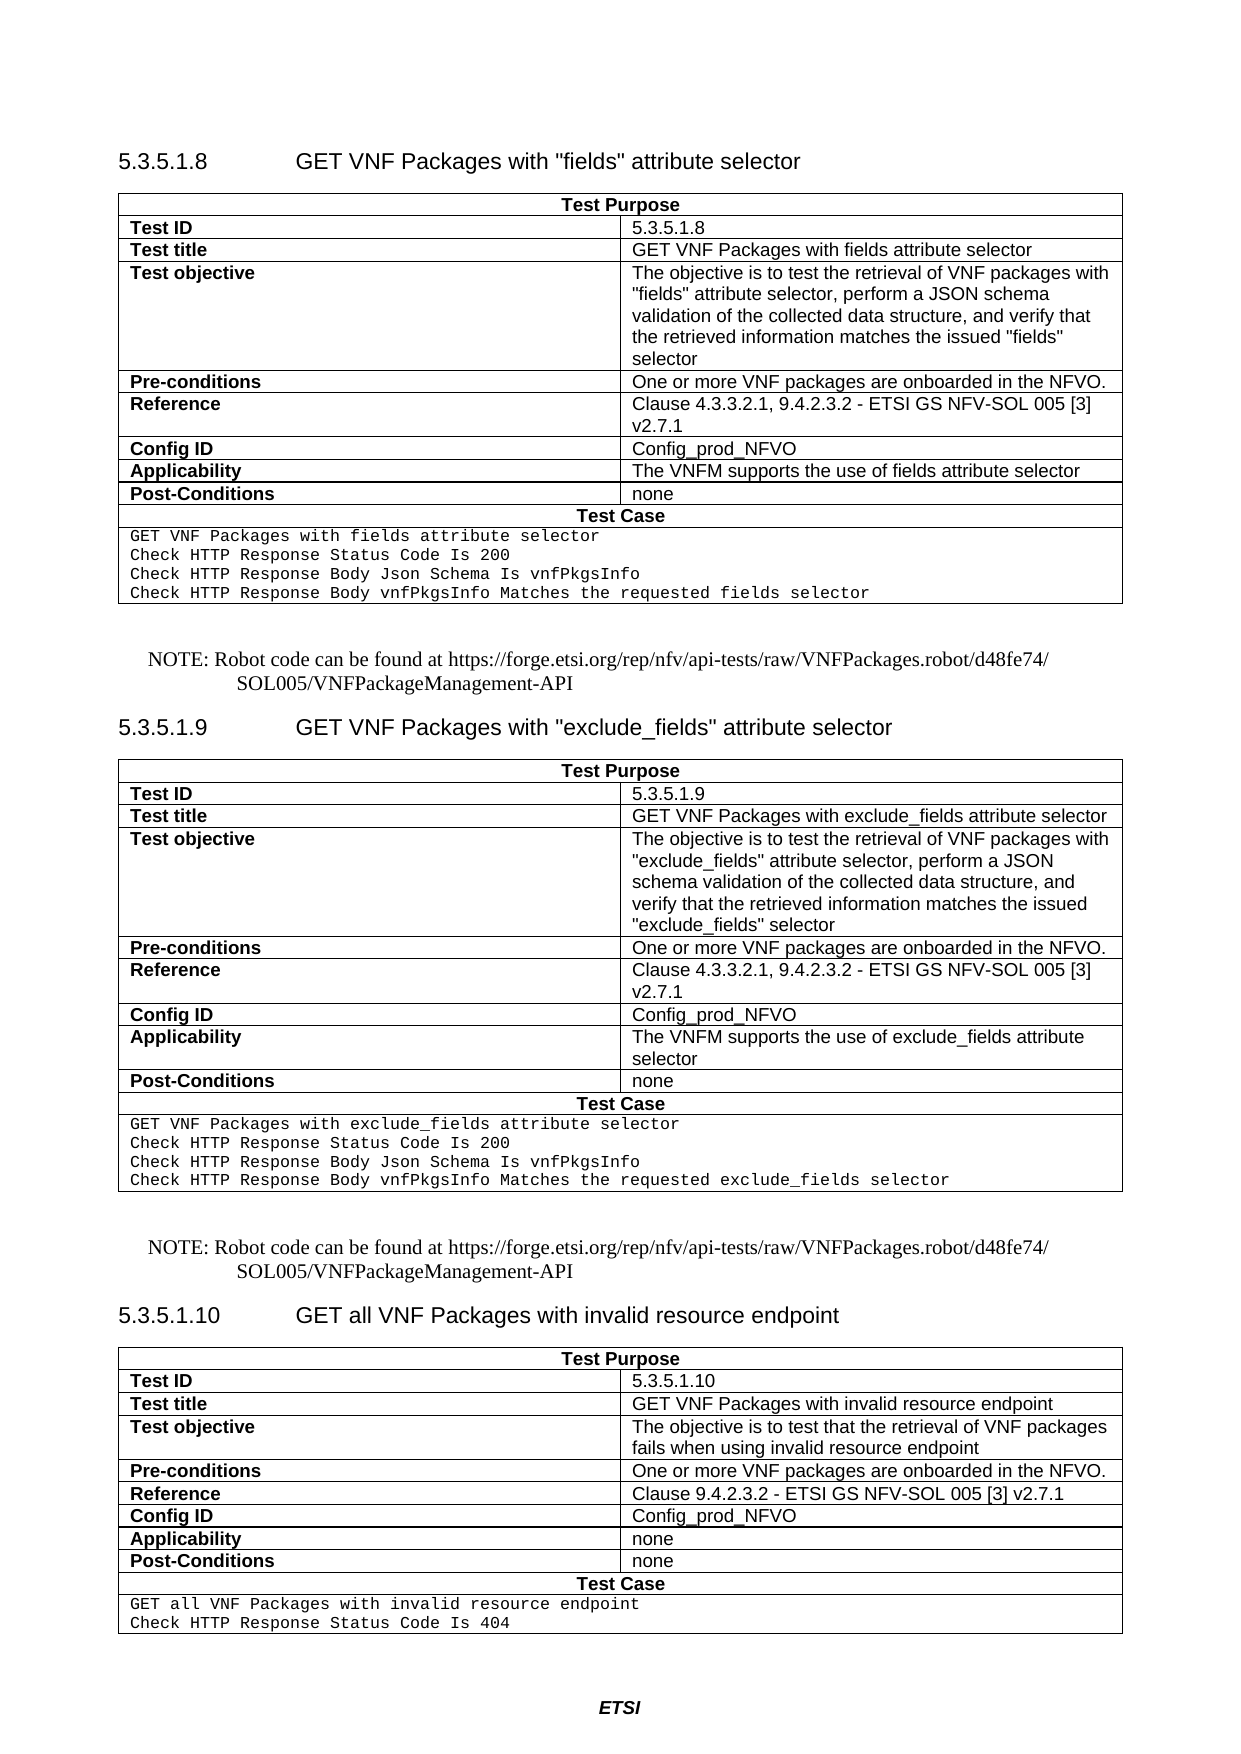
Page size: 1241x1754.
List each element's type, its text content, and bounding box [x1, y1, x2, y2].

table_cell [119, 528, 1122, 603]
text NOTE: Robot code can be found at https://forge.etsi.org/rep/nfv/api-tests/raw/VNFPackages.robot/d48fe74/SOL005/VNFPackageManagement-API [148, 647, 1122, 695]
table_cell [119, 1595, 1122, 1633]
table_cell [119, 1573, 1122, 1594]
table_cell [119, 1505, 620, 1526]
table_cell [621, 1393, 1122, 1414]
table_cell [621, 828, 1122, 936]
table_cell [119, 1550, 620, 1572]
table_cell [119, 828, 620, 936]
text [148, 1235, 1122, 1283]
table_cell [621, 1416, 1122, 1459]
subtitle 5.3.5.1.10 GET all VNF Packages with invalid resource endpoint [118, 1302, 1122, 1328]
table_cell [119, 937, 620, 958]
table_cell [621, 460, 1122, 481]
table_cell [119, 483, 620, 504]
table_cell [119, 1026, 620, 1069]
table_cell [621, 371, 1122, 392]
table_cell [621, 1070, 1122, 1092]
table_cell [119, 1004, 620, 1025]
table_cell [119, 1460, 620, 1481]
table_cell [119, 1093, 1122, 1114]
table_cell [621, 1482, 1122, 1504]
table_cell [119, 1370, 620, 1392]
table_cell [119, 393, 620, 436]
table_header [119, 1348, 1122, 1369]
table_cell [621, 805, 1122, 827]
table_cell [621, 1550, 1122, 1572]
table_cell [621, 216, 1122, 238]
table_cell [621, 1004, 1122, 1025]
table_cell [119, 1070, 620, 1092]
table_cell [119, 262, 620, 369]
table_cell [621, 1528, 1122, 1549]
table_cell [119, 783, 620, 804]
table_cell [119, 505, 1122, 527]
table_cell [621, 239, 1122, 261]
subtitle 5.3.5.1.9 GET VNF Packages with "exclude_fields" attribute selector [118, 714, 1122, 740]
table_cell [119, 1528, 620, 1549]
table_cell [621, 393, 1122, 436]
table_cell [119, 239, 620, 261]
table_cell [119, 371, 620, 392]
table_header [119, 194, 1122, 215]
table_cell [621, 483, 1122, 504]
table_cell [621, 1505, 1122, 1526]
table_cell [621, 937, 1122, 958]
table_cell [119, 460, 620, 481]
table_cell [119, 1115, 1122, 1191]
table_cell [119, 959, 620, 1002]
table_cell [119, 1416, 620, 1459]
subtitle 5.3.5.1.8 GET VNF Packages with "fields" attribute selector [118, 148, 1122, 174]
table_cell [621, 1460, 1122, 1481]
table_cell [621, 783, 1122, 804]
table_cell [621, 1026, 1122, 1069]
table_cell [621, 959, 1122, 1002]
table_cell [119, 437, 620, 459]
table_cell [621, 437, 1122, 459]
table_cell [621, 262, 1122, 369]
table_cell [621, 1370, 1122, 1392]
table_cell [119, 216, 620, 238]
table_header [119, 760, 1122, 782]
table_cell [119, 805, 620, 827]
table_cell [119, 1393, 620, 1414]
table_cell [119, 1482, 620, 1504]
